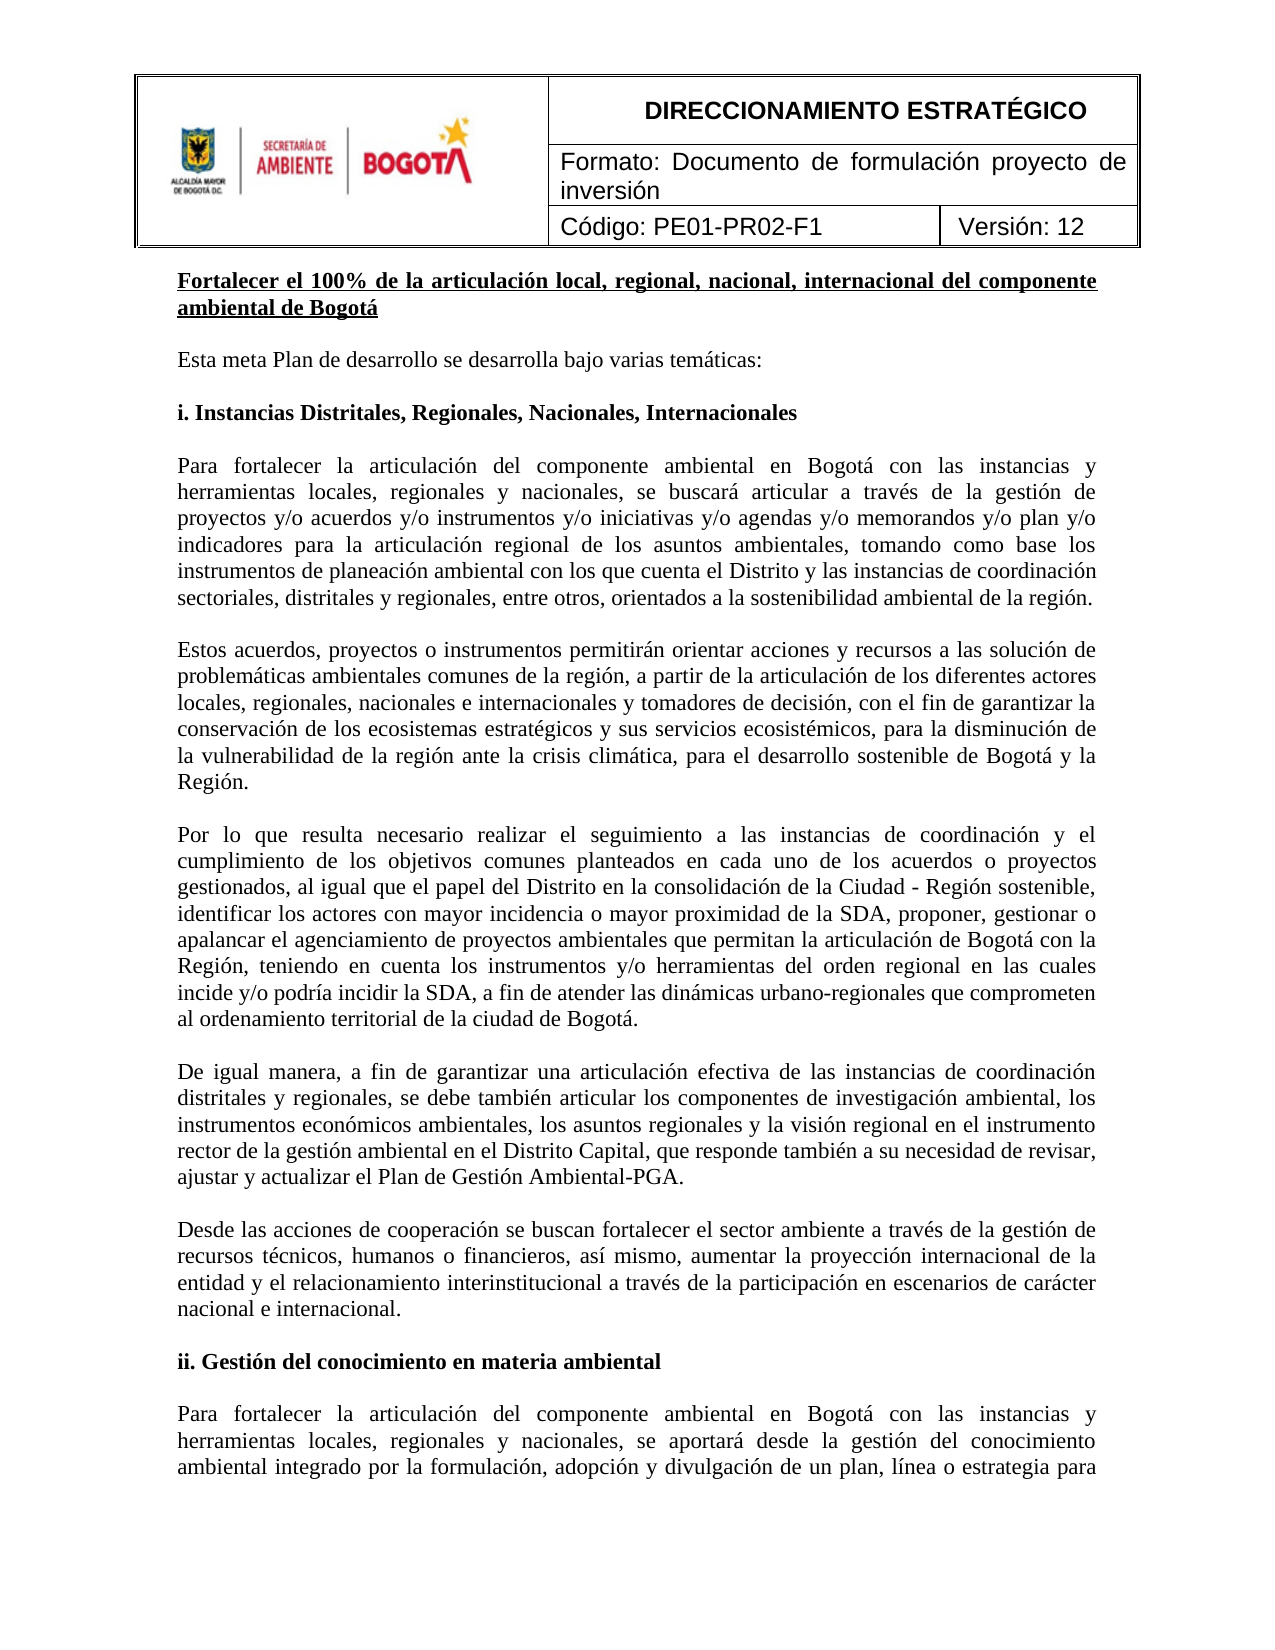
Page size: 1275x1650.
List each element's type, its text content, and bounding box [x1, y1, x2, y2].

text Fortalecer el 100% de la articulación local, regional, nacional, internacional del componente ambiental de Bogotá [177, 267, 1098, 290]
text Por lo que resulta necesario realizar el seguimiento a las instancias de coordinación y el cumplimiento de los objetivos comunes planteados en cada uno de los acuerdos o proyectos gestionados, al igual que el papel del Distrito en la consolidación de la Ciudad - Región sostenible, identificar los actores con mayor incidencia o mayor proximidad de la SDA, proponer, gestionar o apalancar el agenciamiento de proyectos ambientales que permitan la articulación de Bogotá con la Región, teniendo en cuenta los instrumentos y/o herramientas del orden regional en las cuales incide y/o podría incidir la SDA, a fin de atender las dinámicas urbano-regionales que comprometen al ordenamiento territorial de la ciudad de Bogotá. [177, 821, 1098, 1032]
text Para fortalecer la articulación del componente ambiental en Bogotá con las instancias y herramientas locales, regionales y nacionales, se buscará articular a través de la gestión de proyectos y/o acuerdos y/o instrumentos y/o iniciativas y/o agendas y/o memorandos y/o plan y/o indicadores para la articulación regional de los asuntos ambientales, tomando como base los instrumentos de planeación ambiental con los que cuenta el Distrito y las instancias de coordinación sectoriales, distritales y regionales, entre otros, orientados a la sostenibilidad ambiental de la región. [177, 452, 1098, 610]
text ii. Gestión del conocimiento en materia ambiental [177, 1348, 1098, 1374]
text Fortalecer el 100% de la articulación local, regional, nacional, internacional del componente ambiental de Bogotá [177, 291, 1098, 320]
text Estos acuerdos, proyectos o instrumentos permitirán orientar acciones y recursos a las solución de problemáticas ambientales comunes de la región, a partir de la articulación de los diferentes actores locales, regionales, nacionales e internacionales y tomadores de decisión, con el fin de garantizar la conservación de los ecosistemas estratégicos y sus servicios ecosistémicos, para la disminución de la vulnerabilidad de la región ante la crisis climática, para el desarrollo sostenible de Bogotá y la Región. [177, 636, 1098, 794]
text Desde las acciones de cooperación se buscan fortalecer el sector ambiente a través de la gestión de recursos técnicos, humanos o financieros, así mismo, aumentar la proyección internacional de la entidad y el relacionamiento interinstitucional a través de la participación en escenarios de carácter nacional e internacional. [177, 1216, 1098, 1321]
picture [147, 78, 501, 243]
text De igual manera, a fin de garantizar una articulación efectiva de las instancias de coordinación distritales y regionales, se debe también articular los componentes de investigación ambiental, los instrumentos económicos ambientales, los asuntos regionales y la visión regional en el instrumento rector de la gestión ambiental en el Distrito Capital, que responde también a su necesidad de revisar, ajustar y actualizar el Plan de Gestión Ambiental-PGA. [177, 1058, 1098, 1190]
text i. Instancias Distritales, Regionales, Nacionales, Internacionales [177, 399, 1098, 425]
text Esta meta Plan de desarrollo se desarrolla bajo varias temáticas: [177, 346, 1098, 373]
